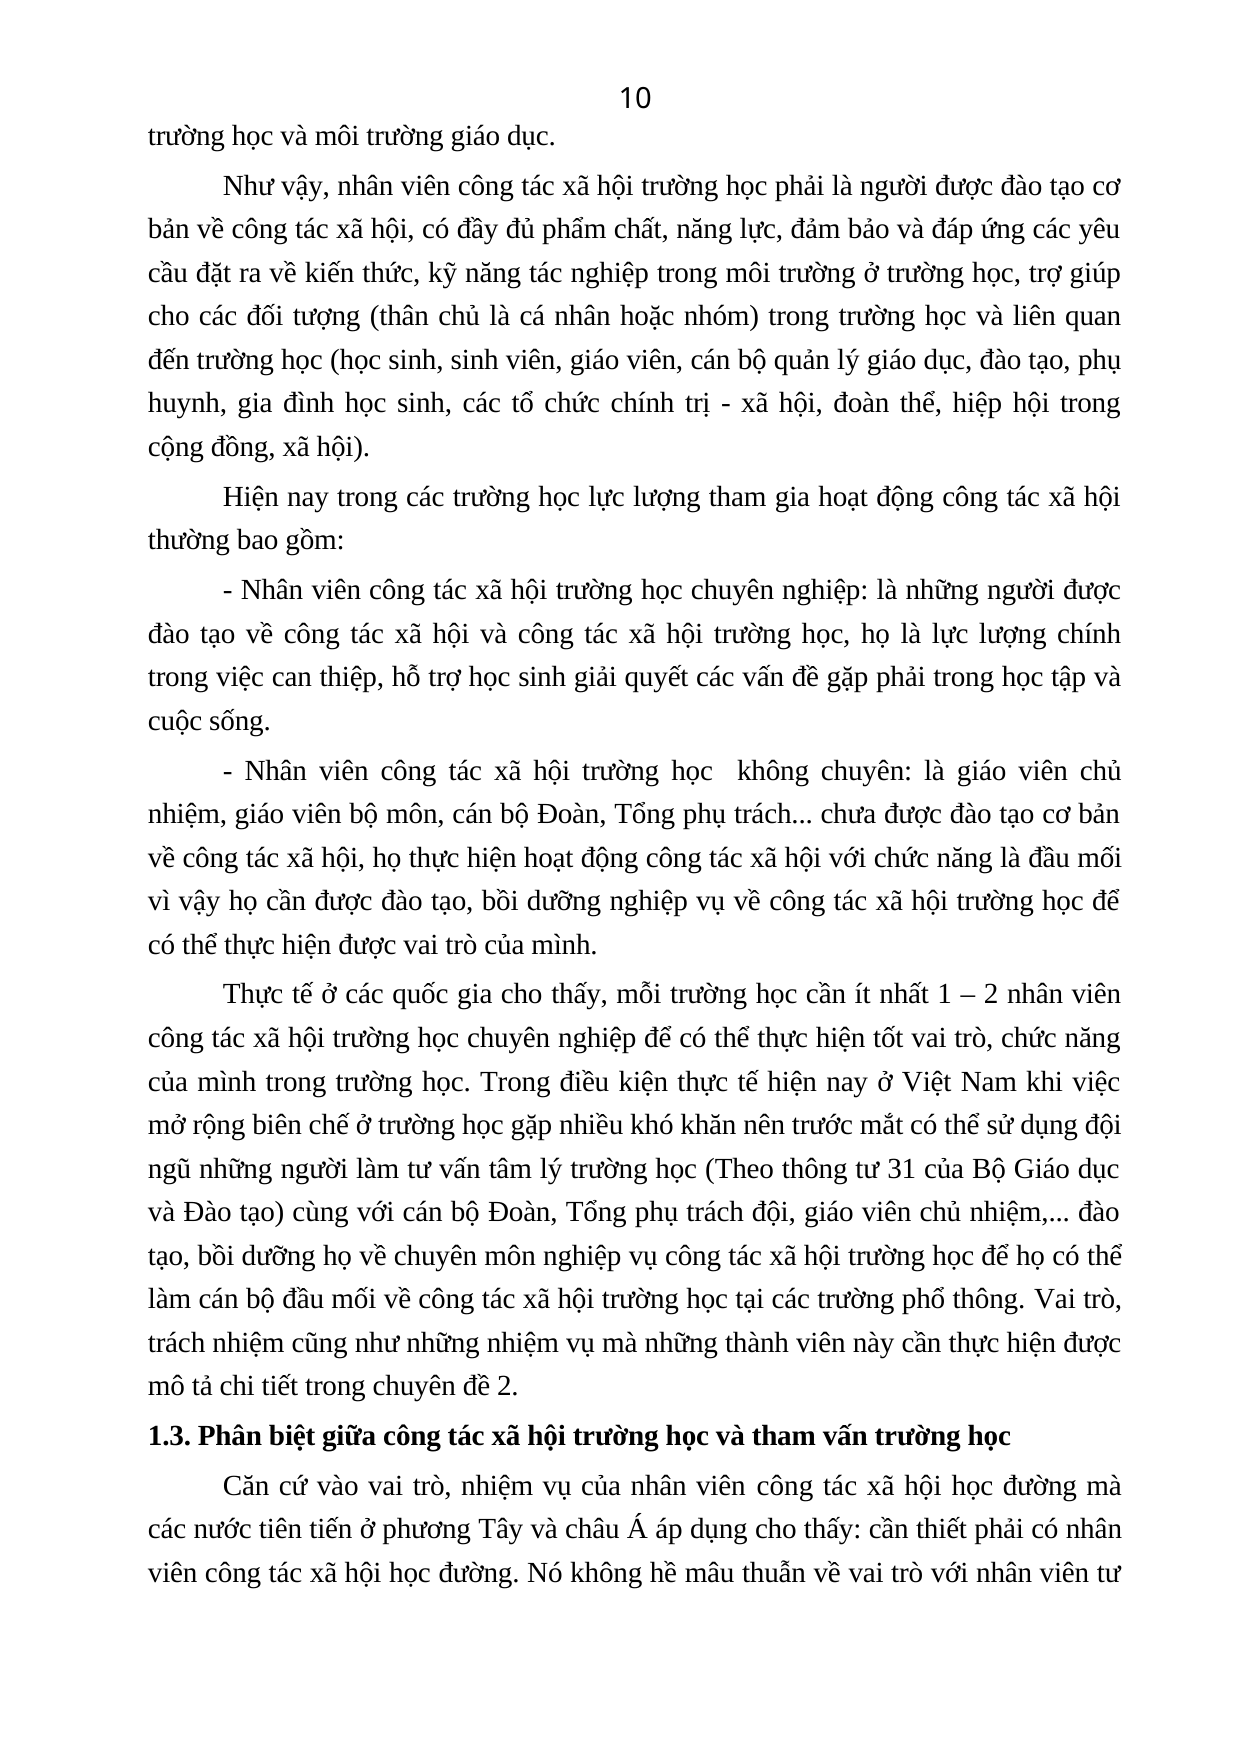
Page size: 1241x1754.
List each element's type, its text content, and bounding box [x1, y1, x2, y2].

list 1.3. Phân biệt giữa công tác xã hội trường học và tham vấn trường học [148, 1418, 1122, 1452]
text - Nhân viên công tác xã hội trường học chuyên nghiệp: là những người được đào tạo về công tác xã hội và công tác xã hội trường học, họ là lực lượng chính trong việc can thiệp, hỗ trợ học sinh giải quyết các vấn đề gặp phải trong học tập và cuộc sống. [148, 572, 1122, 736]
text Hiện nay trong các trường học lực lượng tham gia hoạt động công tác xã hội thường bao gồm: [148, 479, 1122, 556]
text Như vậy, nhân viên công tác xã hội trường học phải là người được đào tạo cơ bản về công tác xã hội, có đầy đủ phẩm chất, năng lực, đảm bảo và đáp ứng các yêu cầu đặt ra về kiến thức, kỹ năng tác nghiệp trong môi trường ở trường học, trợ giúp cho các đối tượng (thân chủ là cá nhân hoặc nhóm) trong trường học và liên quan đến trường học (học sinh, sinh viên, giáo viên, cán bộ quản lý giáo dục, đào tạo, phụ huynh, gia đình học sinh, các tổ chức chính trị - xã hội, đoàn thể, hiệp hội trong cộng đồng, xã hội). [148, 168, 1122, 463]
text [148, 1468, 1122, 1589]
text Thực tế ở các quốc gia cho thấy, mỗi trường học cần ít nhất 1 – 2 nhân viên công tác xã hội trường học chuyên nghiệp để có thể thực hiện tốt vai trò, chức năng của mình trong trường học. Trong điều kiện thực tế hiện nay ở Việt Nam khi việc mở rộng biên chế ở trường học gặp nhiều khó khăn nên trước mắt có thể sử dụng đội ngũ những người làm tư vấn tâm lý trường học (Theo thông tư 31 của Bộ Giáo dục và Đào tạo) cùng với cán bộ Đoàn, Tổng phụ trách đội, giáo viên chủ nhiệm,... đào tạo, bồi dưỡng họ về chuyên môn nghiệp vụ công tác xã hội trường học để họ có thể làm cán bộ đầu mối về công tác xã hội trường học tại các trường phổ thông. Vai trò, trách nhiệm cũng như những nhiệm vụ mà những thành viên này cần thực hiện được mô tả chi tiết trong chuyên đề 2. [148, 977, 1122, 1402]
text - Nhân viên công tác xã hội trường học không chuyên: là giáo viên chủ nhiệm, giáo viên bộ môn, cán bộ Đoàn, Tổng phụ trách... chưa được đào tạo cơ bản về công tác xã hội, họ thực hiện hoạt động công tác xã hội với chức năng là đầu mối vì vậy họ cần được đào tạo, bồi dưỡng nghiệp vụ về công tác xã hội trường học để có thể thực hiện được vai trò của mình. [148, 753, 1122, 960]
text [148, 118, 1122, 152]
